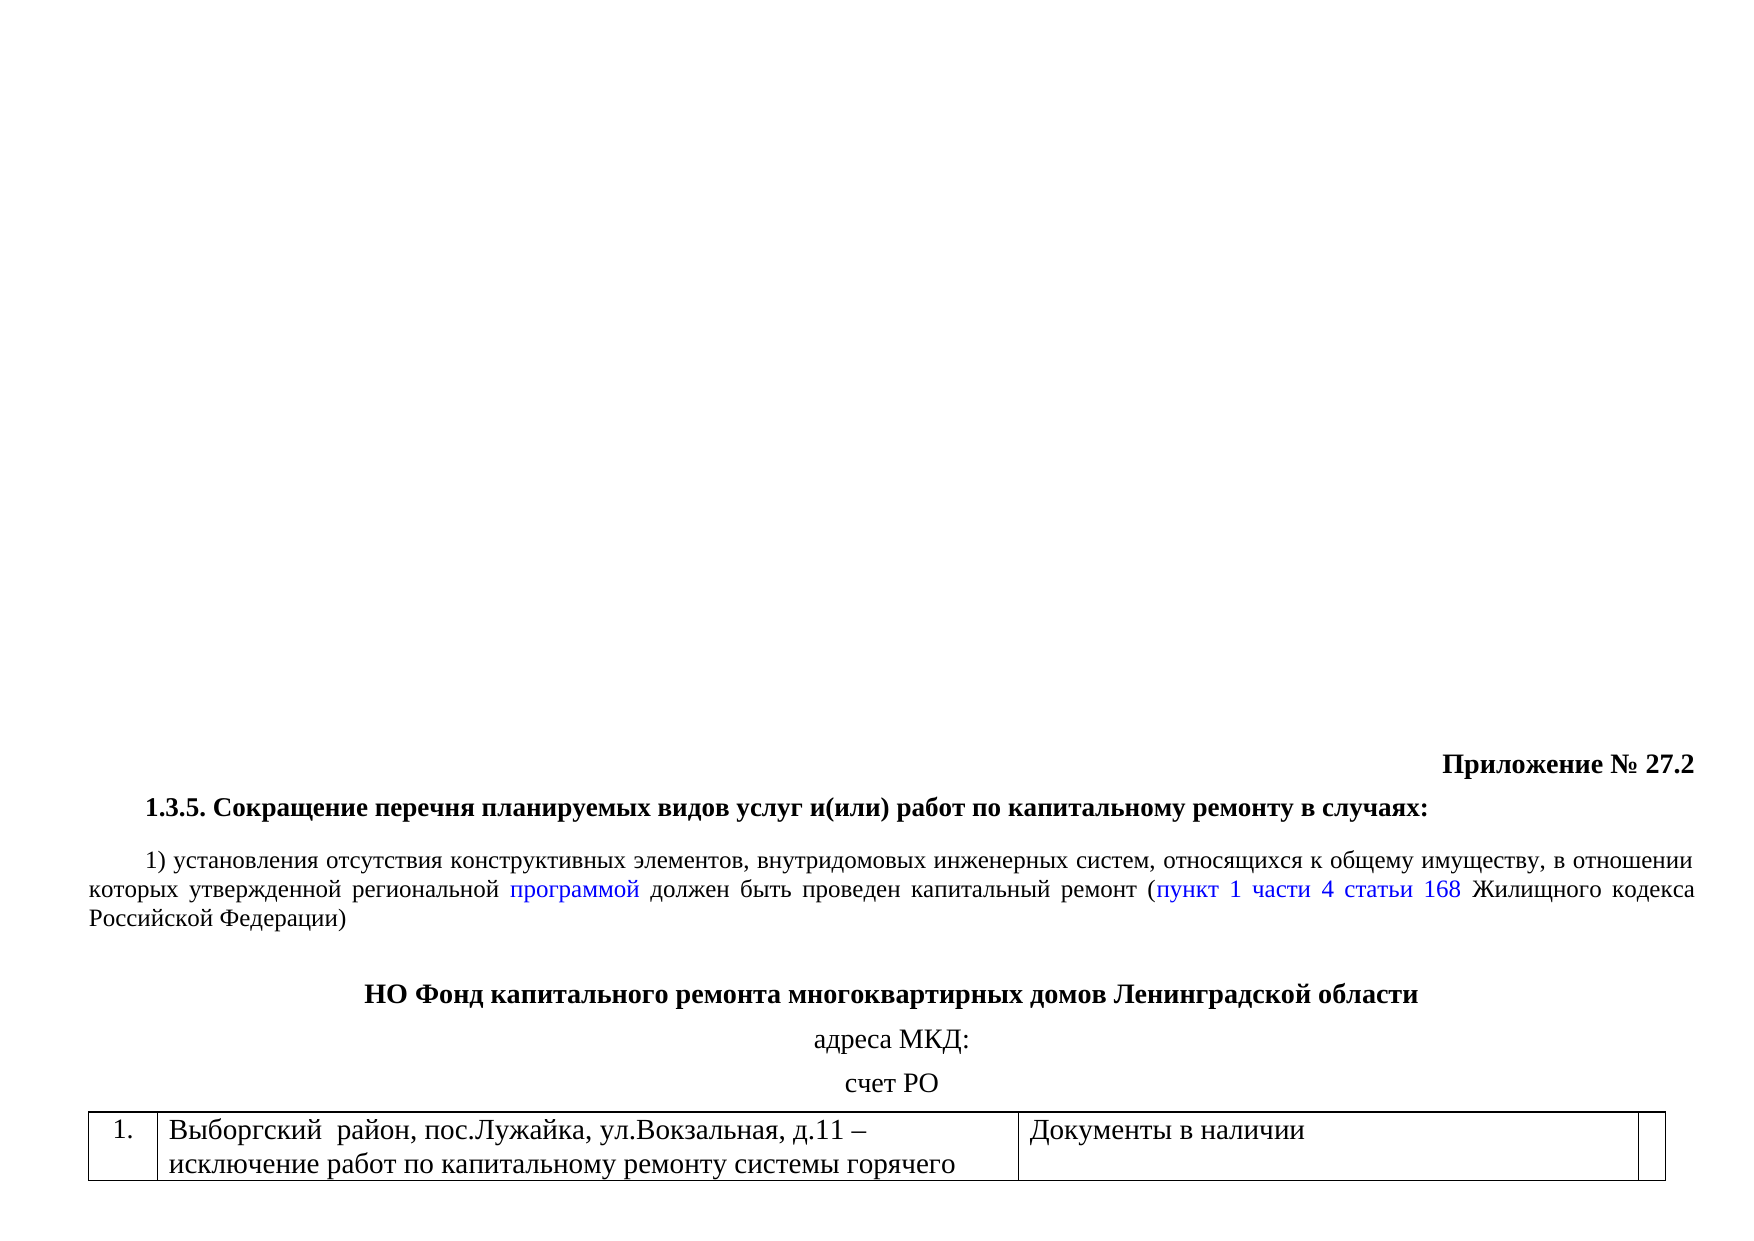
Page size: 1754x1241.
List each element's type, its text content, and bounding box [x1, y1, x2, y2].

text Приложение № 27.2 [89, 747, 1695, 779]
table_header 1. [89, 1113, 157, 1179]
text счет РО [89, 1067, 1695, 1099]
text 1) установления отсутствия конструктивных элементов, внутридомовых инженерных систем, относящихся к общему имуществу, в отношении которых утвержденной региональной программой должен быть проведен капитальный ремонт (пункт 1 части 4 статьи 168 Жилищного кодекса Российской Федерации) [89, 846, 1695, 932]
text 1.3.5. Сокращение перечня планируемых видов услуг и(или) работ по капитальному ремонту в случаях: [89, 792, 1695, 823]
text НО Фонд капитального ремонта многоквартирных домов Ленинградской области [89, 977, 1695, 1009]
table_header [1639, 1113, 1665, 1179]
text адреса МКД: [89, 1022, 1695, 1054]
table_header Документы в наличии [1019, 1113, 1638, 1179]
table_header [158, 1113, 1018, 1179]
